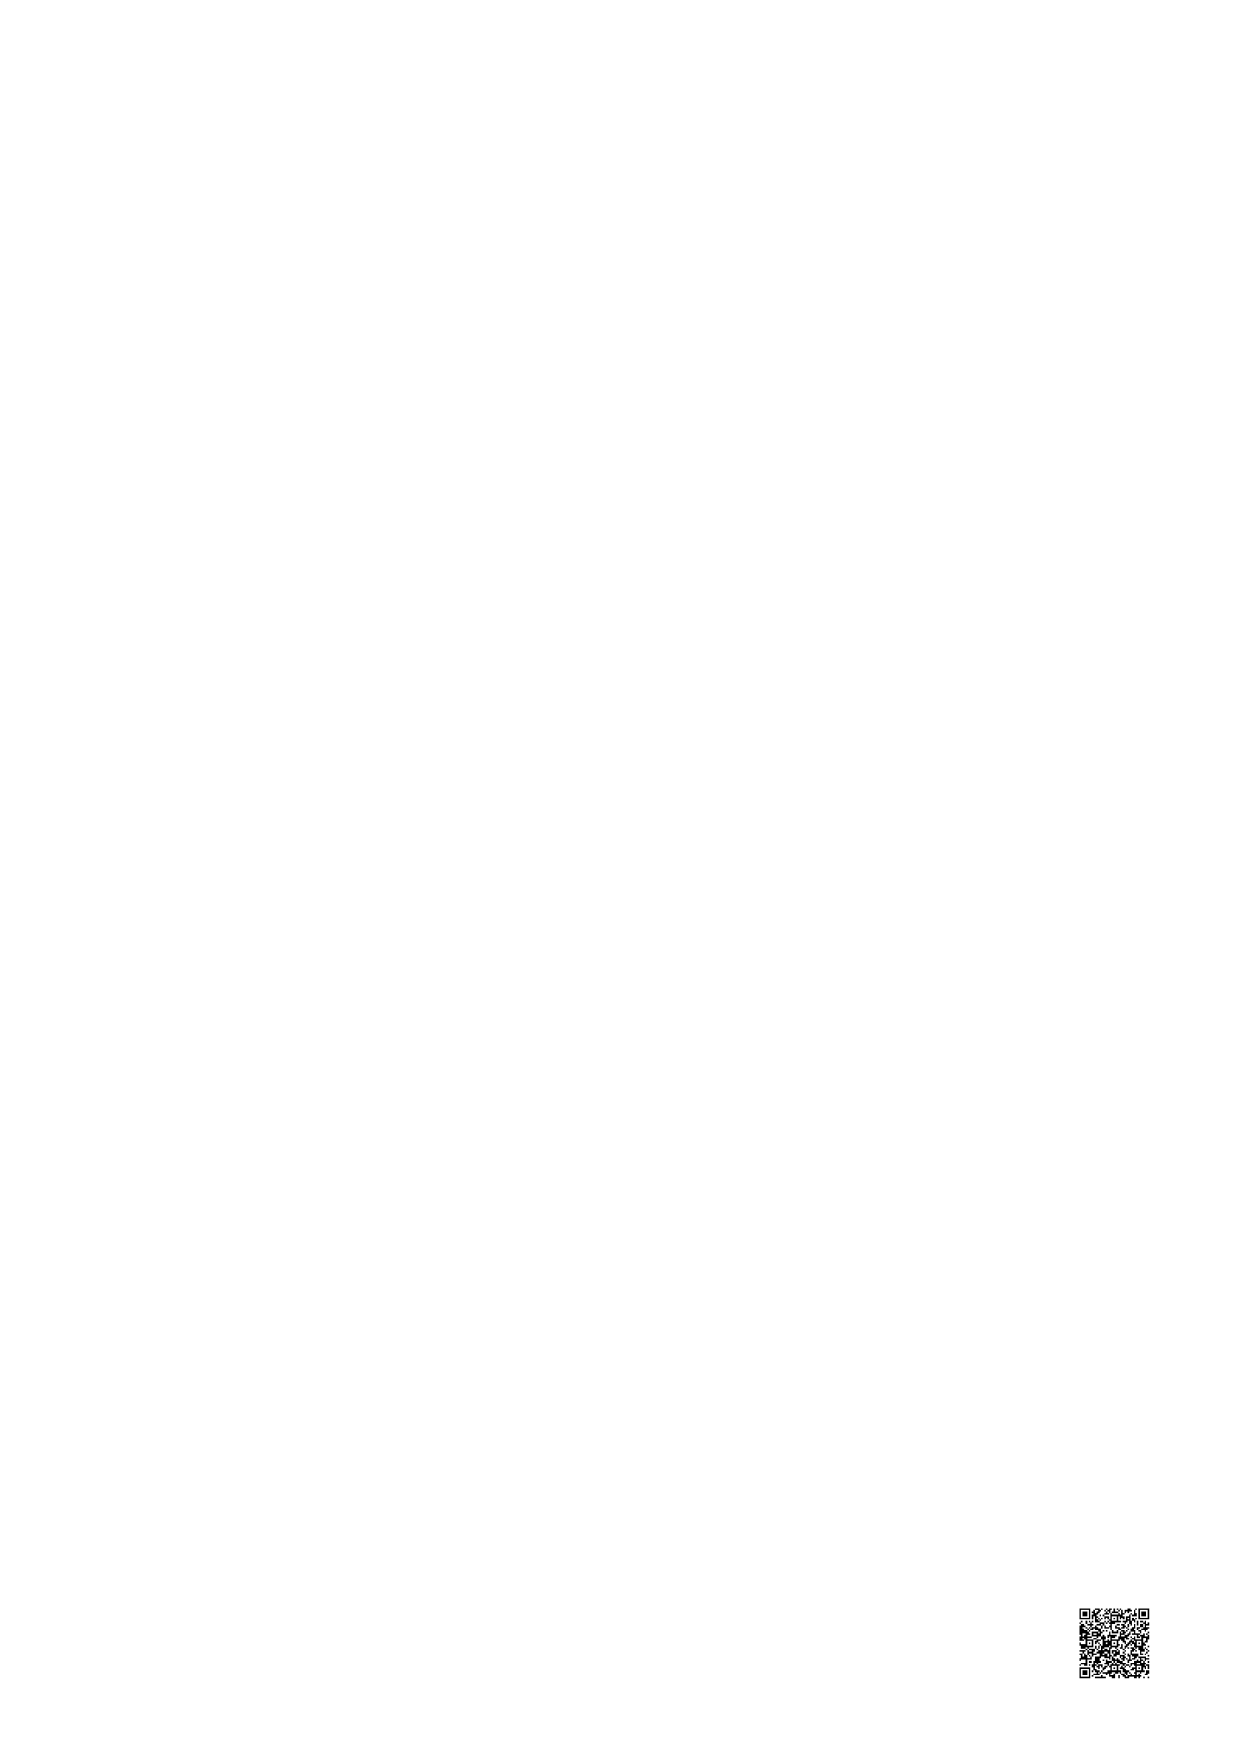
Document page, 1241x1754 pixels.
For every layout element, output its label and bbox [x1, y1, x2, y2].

picture [1076, 1605, 1152, 1681]
